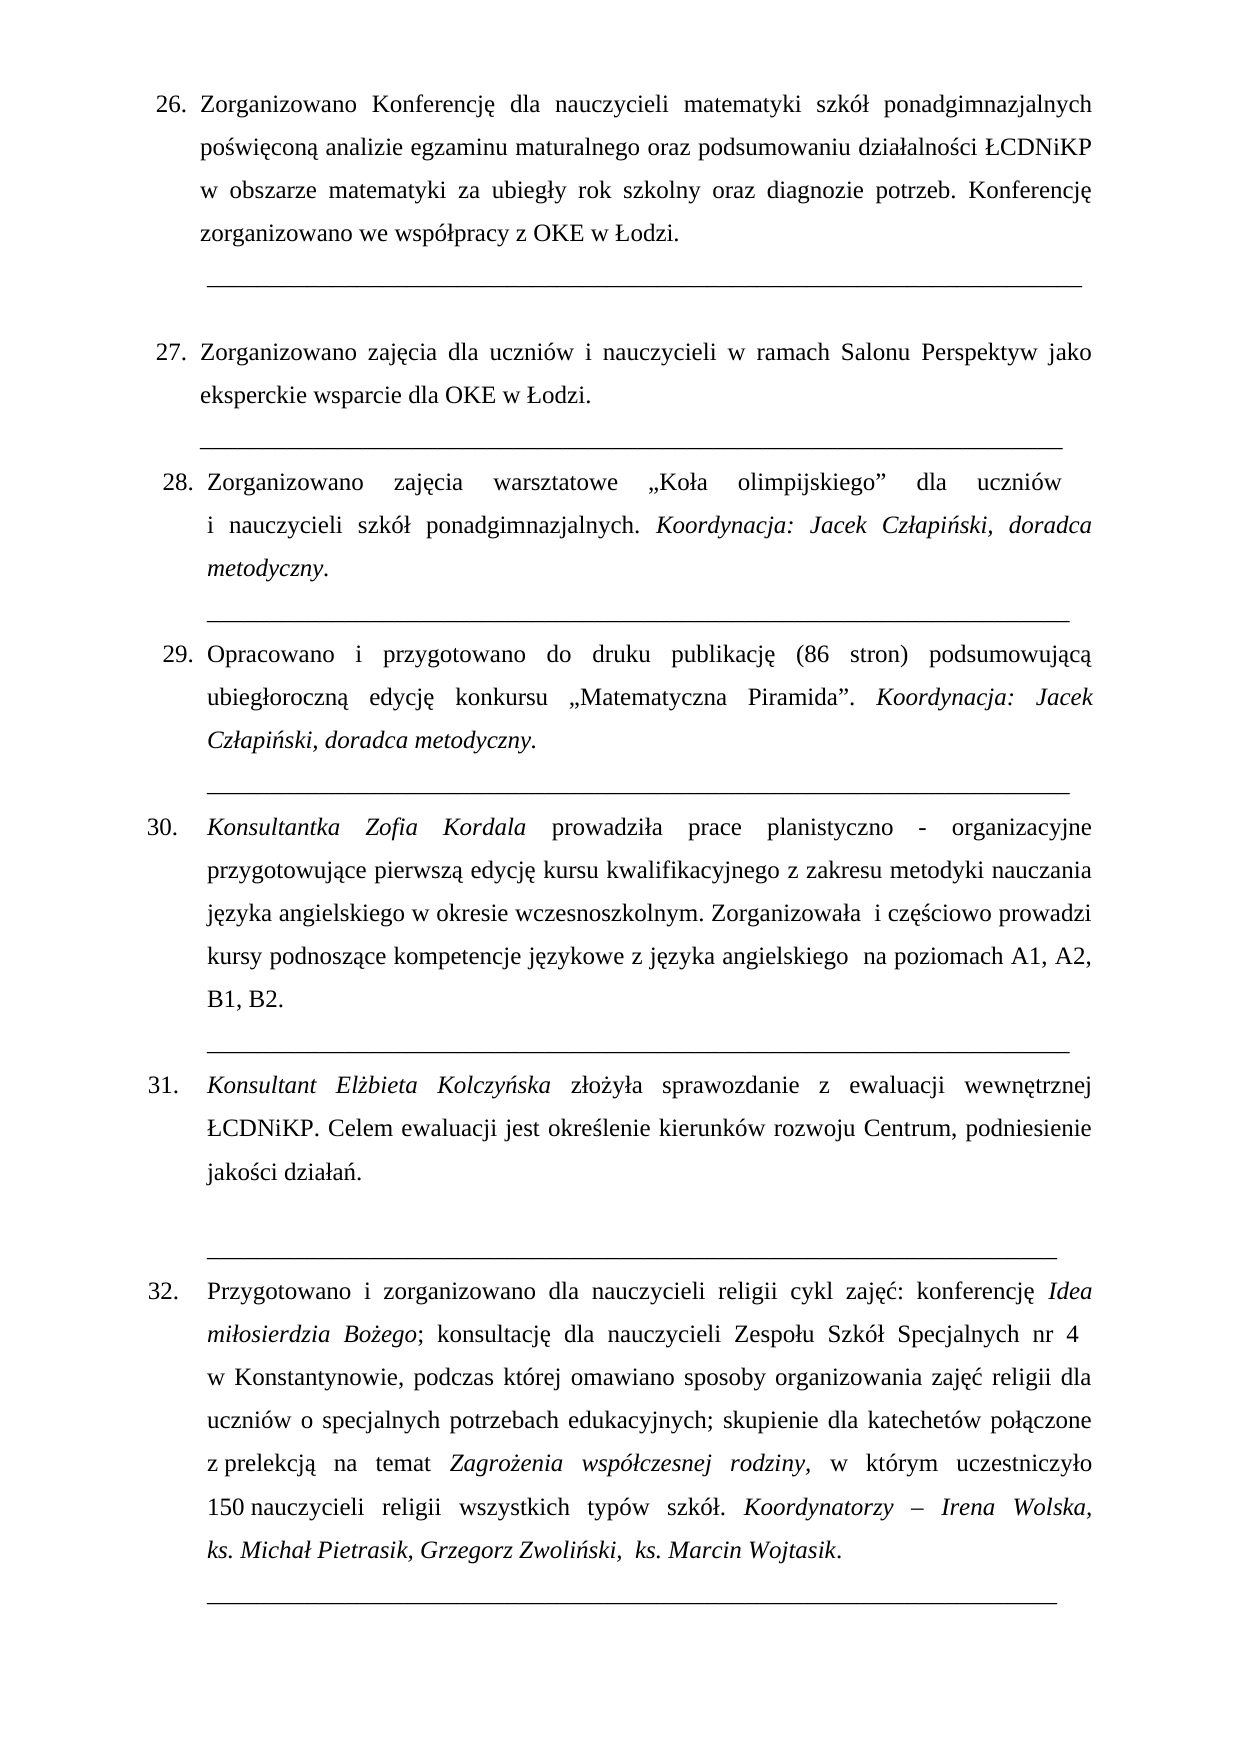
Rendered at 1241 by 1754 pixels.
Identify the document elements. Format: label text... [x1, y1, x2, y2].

list _____________________________________________________________________ [200, 423, 1092, 452]
list ____________________________________________________________________ [207, 1233, 1092, 1262]
list ______________________________________________________________________ [207, 261, 1092, 290]
list Opracowano i przygotowano do druku publikację (86 stron) podsumowującą ubiegłoroczną edycję konkursu „Matematyczna Piramida”. Koordynacja: Jacek Człapiński, doradca metodyczny. [162, 639, 1092, 754]
list Zorganizowano zajęcia dla uczniów i nauczycieli w ramach Salonu Perspektyw jako eksperckie wsparcie dla OKE w Łodzi. [156, 337, 1092, 409]
list Przygotowano i zorganizowano dla nauczycieli religii cykl zajęć: konferencję Idea miłosierdzia Bożego; konsultację dla nauczycieli Zespołu Szkół Specjalnych nr 4 w Konstantynowie, podczas której omawiano sposoby organizowania zajęć religii dla uczniów o specjalnych potrzebach edukacyjnych; skupienie dla katechetów połączone z prelekcją na temat Zagrożenia współczesnej rodziny, w którym uczestniczyło 150 nauczycieli religii wszystkich typów szkół. Koordynatorzy – Irena Wolska, ks. Michał Pietrasik, Grzegorz Zwoliński, ks. Marcin Wojtasik. [148, 1276, 1092, 1563]
list Konsultant Elżbieta Kolczyńska złożyła sprawozdanie z ewaluacji wewnętrznej ŁCDNiKP. Celem ewaluacji jest określenie kierunków rozwoju Centrum, podniesienie jakości działań. [148, 1070, 1092, 1185]
text _____________________________________________________________________ [207, 596, 1092, 625]
list ____________________________________________________________________ [207, 1578, 1092, 1607]
list _____________________________________________________________________ [207, 768, 1092, 797]
list _____________________________________________________________________ [207, 1027, 1092, 1056]
list Zorganizowano Konferencję dla nauczycieli matematyki szkół ponadgimnazjalnych poświęconą analizie egzaminu maturalnego oraz podsumowaniu działalności ŁCDNiKP w obszarze matematyki za ubiegły rok szkolny oraz diagnozie potrzeb. Konferencję zorganizowano we współpracy z OKE w Łodzi. [156, 89, 1092, 247]
list Zorganizowano zajęcia warsztatowe „Koła olimpijskiego” dla uczniów i nauczycieli szkół ponadgimnazjalnych. Koordynacja: Jacek Człapiński, doradca metodyczny. [162, 467, 1092, 582]
list Konsultantka Zofia Kordala prowadziła prace planistyczno - organizacyjne przygotowujące pierwszą edycję kursu kwalifikacyjnego z zakresu metodyki nauczania języka angielskiego w okresie wczesnoszkolnym. Zorganizowała i częściowo prowadzi kursy podnoszące kompetencje językowe z języka angielskiego na poziomach A1, A2, B1, B2. [147, 812, 1092, 1013]
